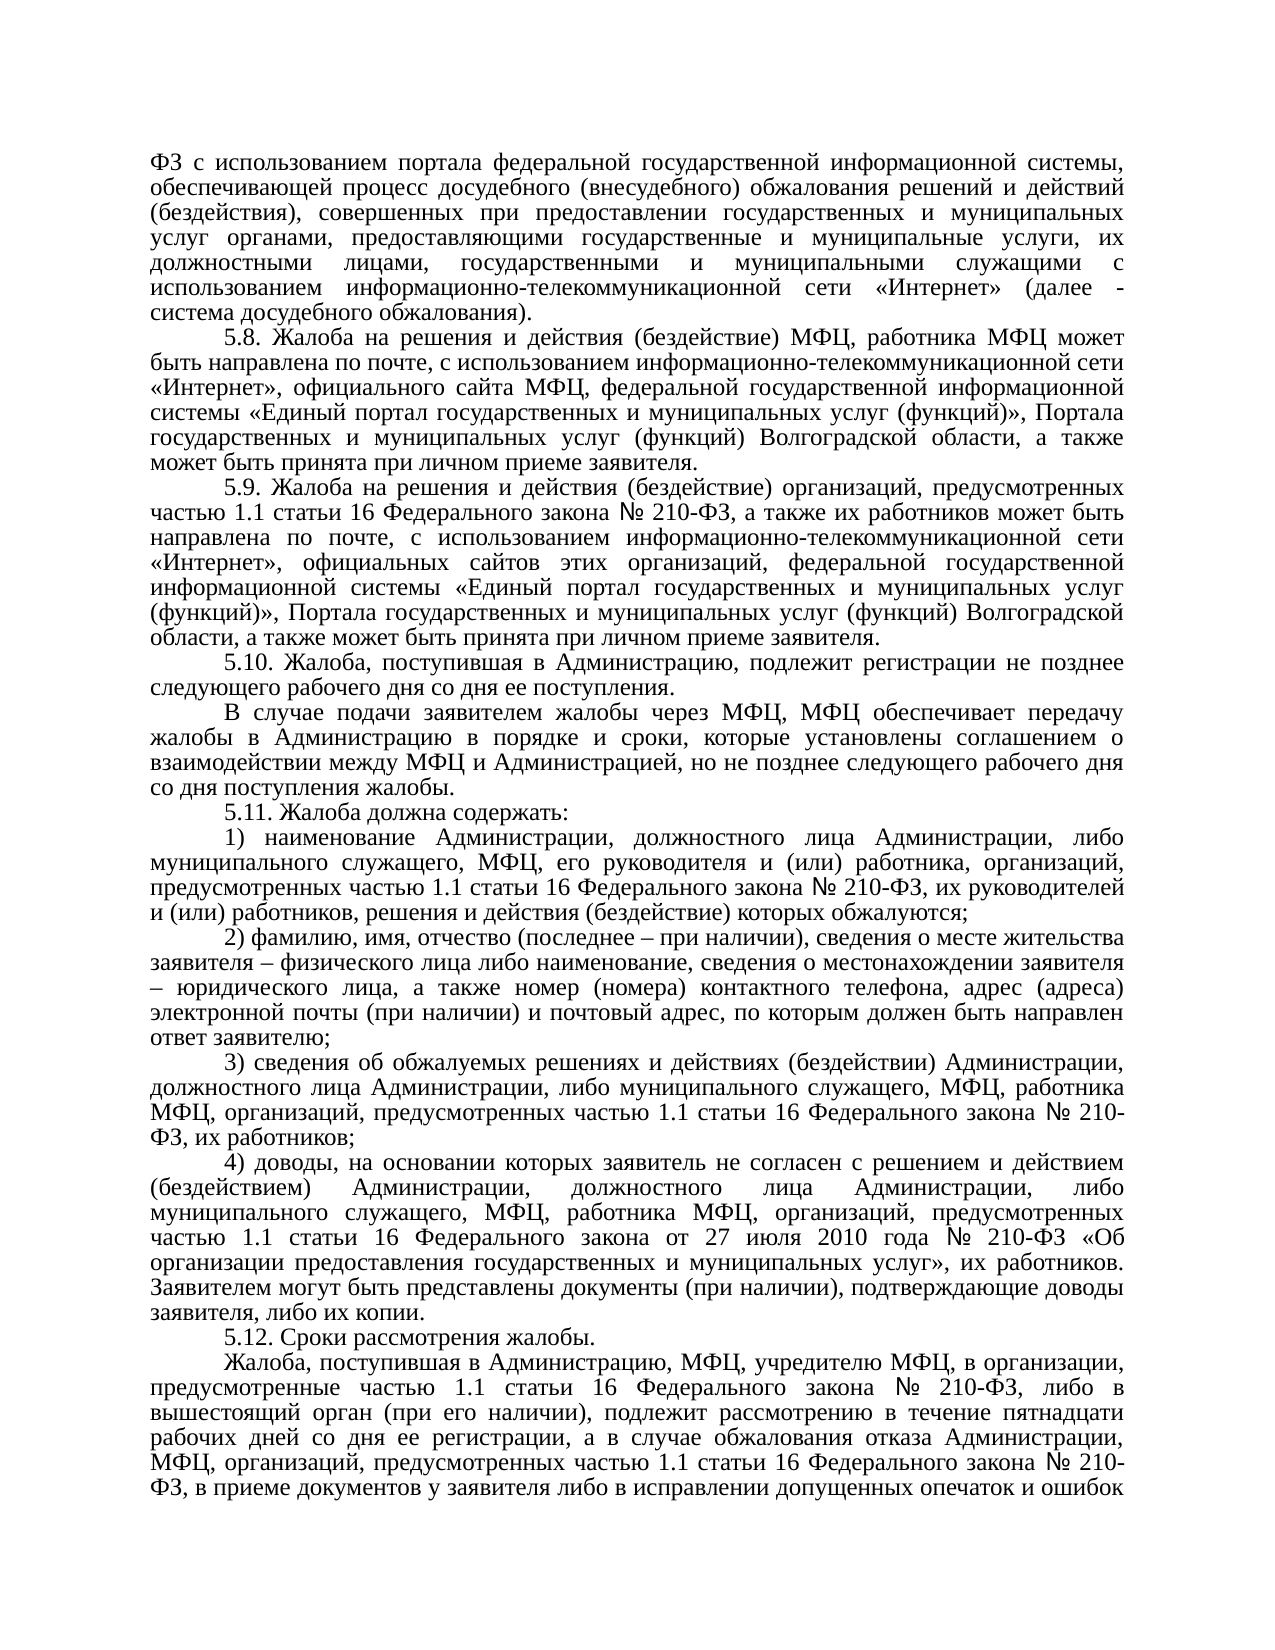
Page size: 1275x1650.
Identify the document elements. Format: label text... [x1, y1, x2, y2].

text 5.9. Жалоба на решения и действия (бездействие) организаций, предусмотренных частью 1.1 статьи 16 Федерального закона № 210-ФЗ, а также их работников может быть направлена по почте, с использованием информационно-телекоммуникационной сети «Интернет», официальных сайтов этих организаций, федеральной государственной информационной системы «Единый портал государственных и муниципальных услуг (функций)», Портала государственных и муниципальных услуг (функций) Волгоградской области, а также может быть принята при личном приеме заявителя. [150, 475, 1125, 650]
text 4) доводы, на основании которых заявитель не согласен с решением и действием (бездействием) Администрации, должностного лица Администрации, либо муниципального служащего, МФЦ, работника МФЦ, организаций, предусмотренных частью 1.1 статьи 16 Федерального закона от 27 июля 2010 года № 210-ФЗ «Об организации предоставления государственных и муниципальных услуг», их работников. Заявителем могут быть представлены документы (при наличии), подтверждающие доводы заявителя, либо их копии. [150, 1150, 1125, 1325]
text 5.10. Жалоба, поступившая в Администрацию, подлежит регистрации не позднее следующего рабочего дня со дня ее поступления. [150, 650, 1125, 700]
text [150, 1350, 1125, 1500]
text 3) сведения об обжалуемых решениях и действиях (бездействии) Администрации, должностного лица Администрации, либо муниципального служащего, МФЦ, работника МФЦ, организаций, предусмотренных частью 1.1 статьи 16 Федерального закона № 210-ФЗ, их работников; [150, 1050, 1125, 1150]
text В случае подачи заявителем жалобы через МФЦ, МФЦ обеспечивает передачу жалобы в Администрацию в порядке и сроки, которые установлены соглашением о взаимодействии между МФЦ и Администрацией, но не позднее следующего рабочего дня со дня поступления жалобы. [150, 700, 1125, 800]
text 5.8. Жалоба на решения и действия (бездействие) МФЦ, работника МФЦ может быть направлена по почте, с использованием информационно-телекоммуникационной сети «Интернет», официального сайта МФЦ, федеральной государственной информационной системы «Единый портал государственных и муниципальных услуг (функций)», Портала государственных и муниципальных услуг (функций) Волгоградской области, а также может быть принята при личном приеме заявителя. [150, 325, 1125, 475]
text 5.12. Сроки рассмотрения жалобы. [150, 1325, 1125, 1350]
text 5.11. Жалоба должна содержать: [150, 800, 1125, 825]
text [150, 150, 1125, 325]
text 2) фамилию, имя, отчество (последнее – при наличии), сведения о месте жительства заявителя – физического лица либо наименование, сведения о местонахождении заявителя – юридического лица, а также номер (номера) контактного телефона, адрес (адреса) электронной почты (при наличии) и почтовый адрес, по которым должен быть направлен ответ заявителю; [150, 925, 1125, 1050]
text 1) наименование Администрации, должностного лица Администрации, либо муниципального служащего, МФЦ, его руководителя и (или) работника, организаций, предусмотренных частью 1.1 статьи 16 Федерального закона № 210-ФЗ, их руководителей и (или) работников, решения и действия (бездействие) которых обжалуются; [150, 825, 1125, 925]
